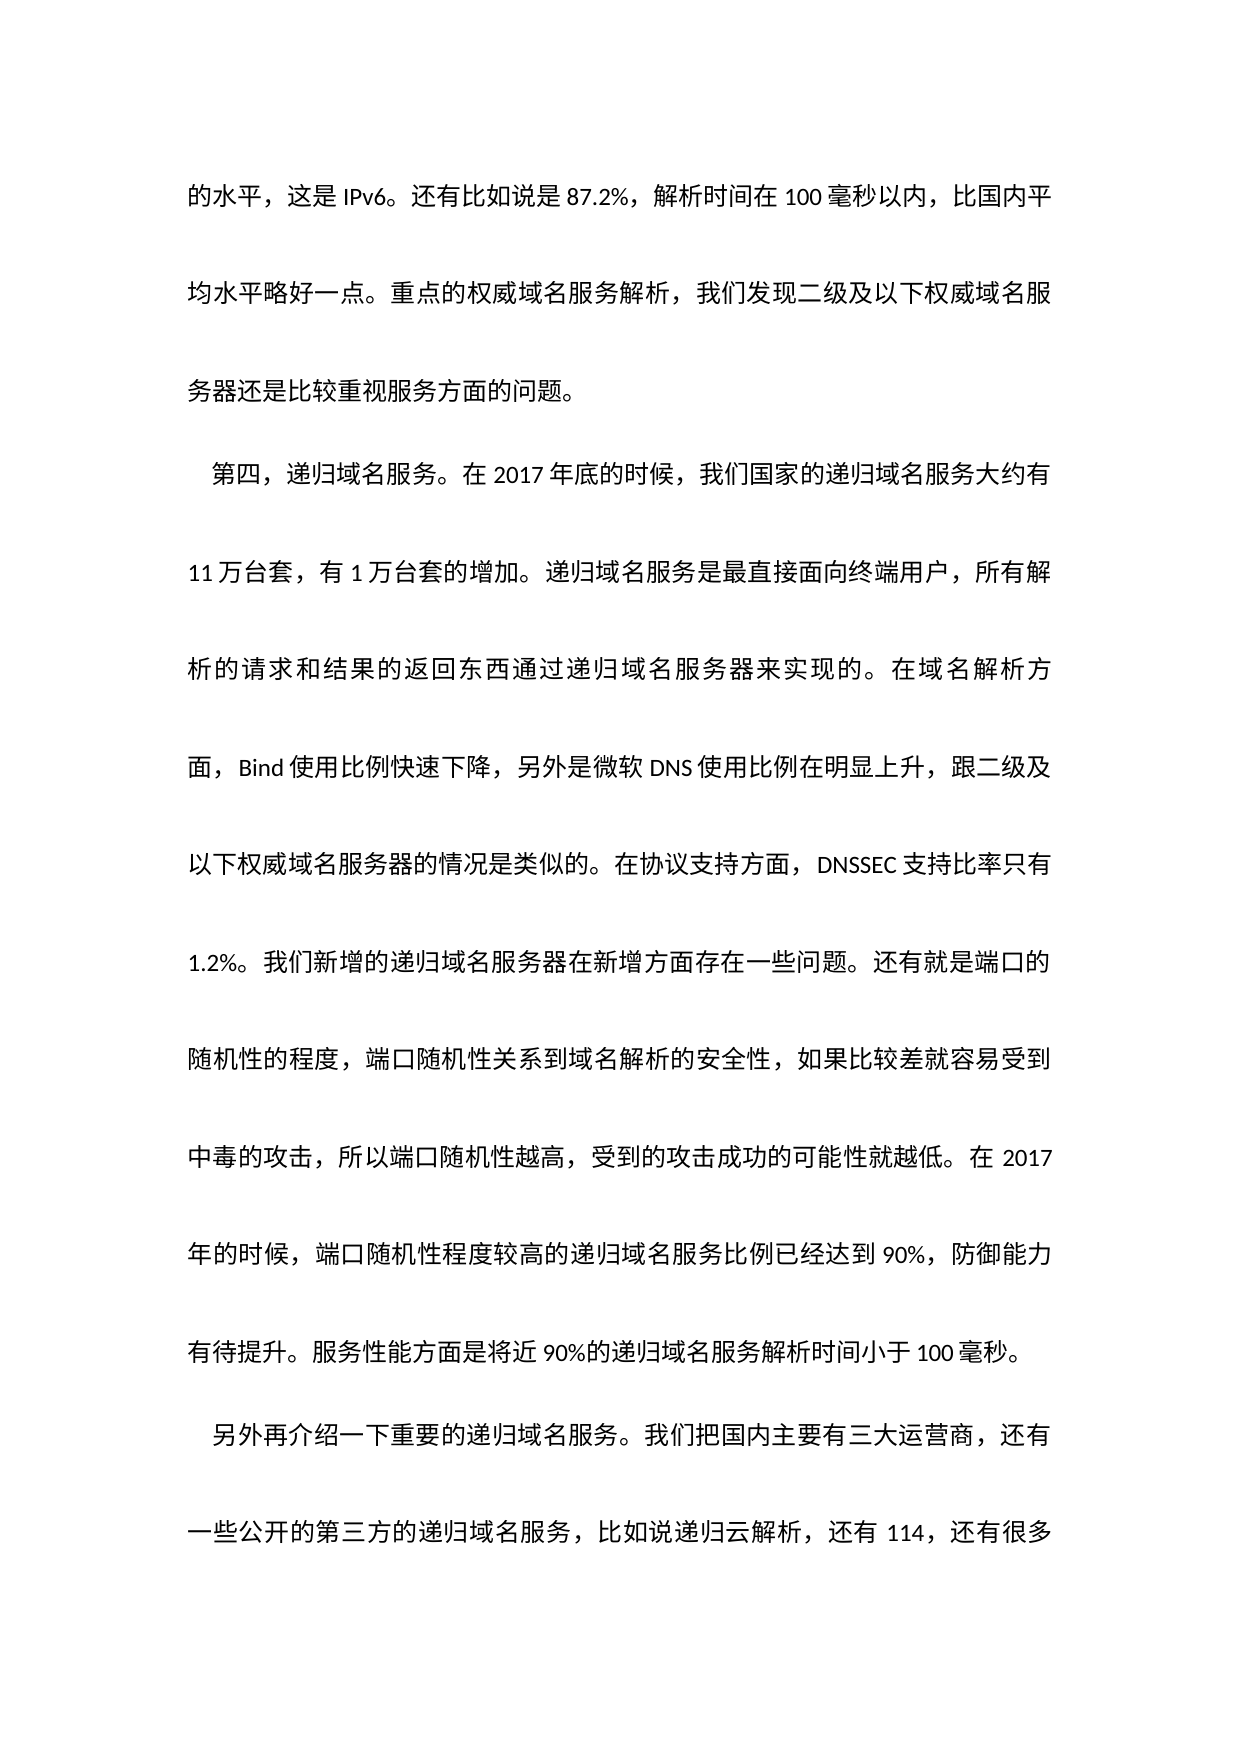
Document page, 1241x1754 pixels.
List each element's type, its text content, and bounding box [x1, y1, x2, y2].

text 第四，递归域名服务。在2017年底的时候，我们国家的递归域名服务大约有11万台套，有1万台套的增加。递归域名服务是最直接面向终端用户，所有解析的请求和结果的返回东西通过递归域名服务器来实现的。在域名解析方面，Bind使用比例快速下降，另外是微软DNS使用比例在明显上升，跟二级及以下权威域名服务器的情况是类似的。在协议支持方面，DNSSEC支持比率只有1.2%。我们新增的递归域名服务器在新增方面存在一些问题。还有就是端口的随机性的程度，端口随机性关系到域名解析的安全性，如果比较差就容易受到中毒的攻击，所以端口随机性越高，受到的攻击成功的可能性就越低。在2017年的时候，端口随机性程度较高的递归域名服务比例已经达到90%，防御能力有待提升。服务性能方面是将近90%的递归域名服务解析时间小于100毫秒。 [187, 440, 1053, 1383]
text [187, 162, 1053, 422]
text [187, 1401, 1053, 1563]
